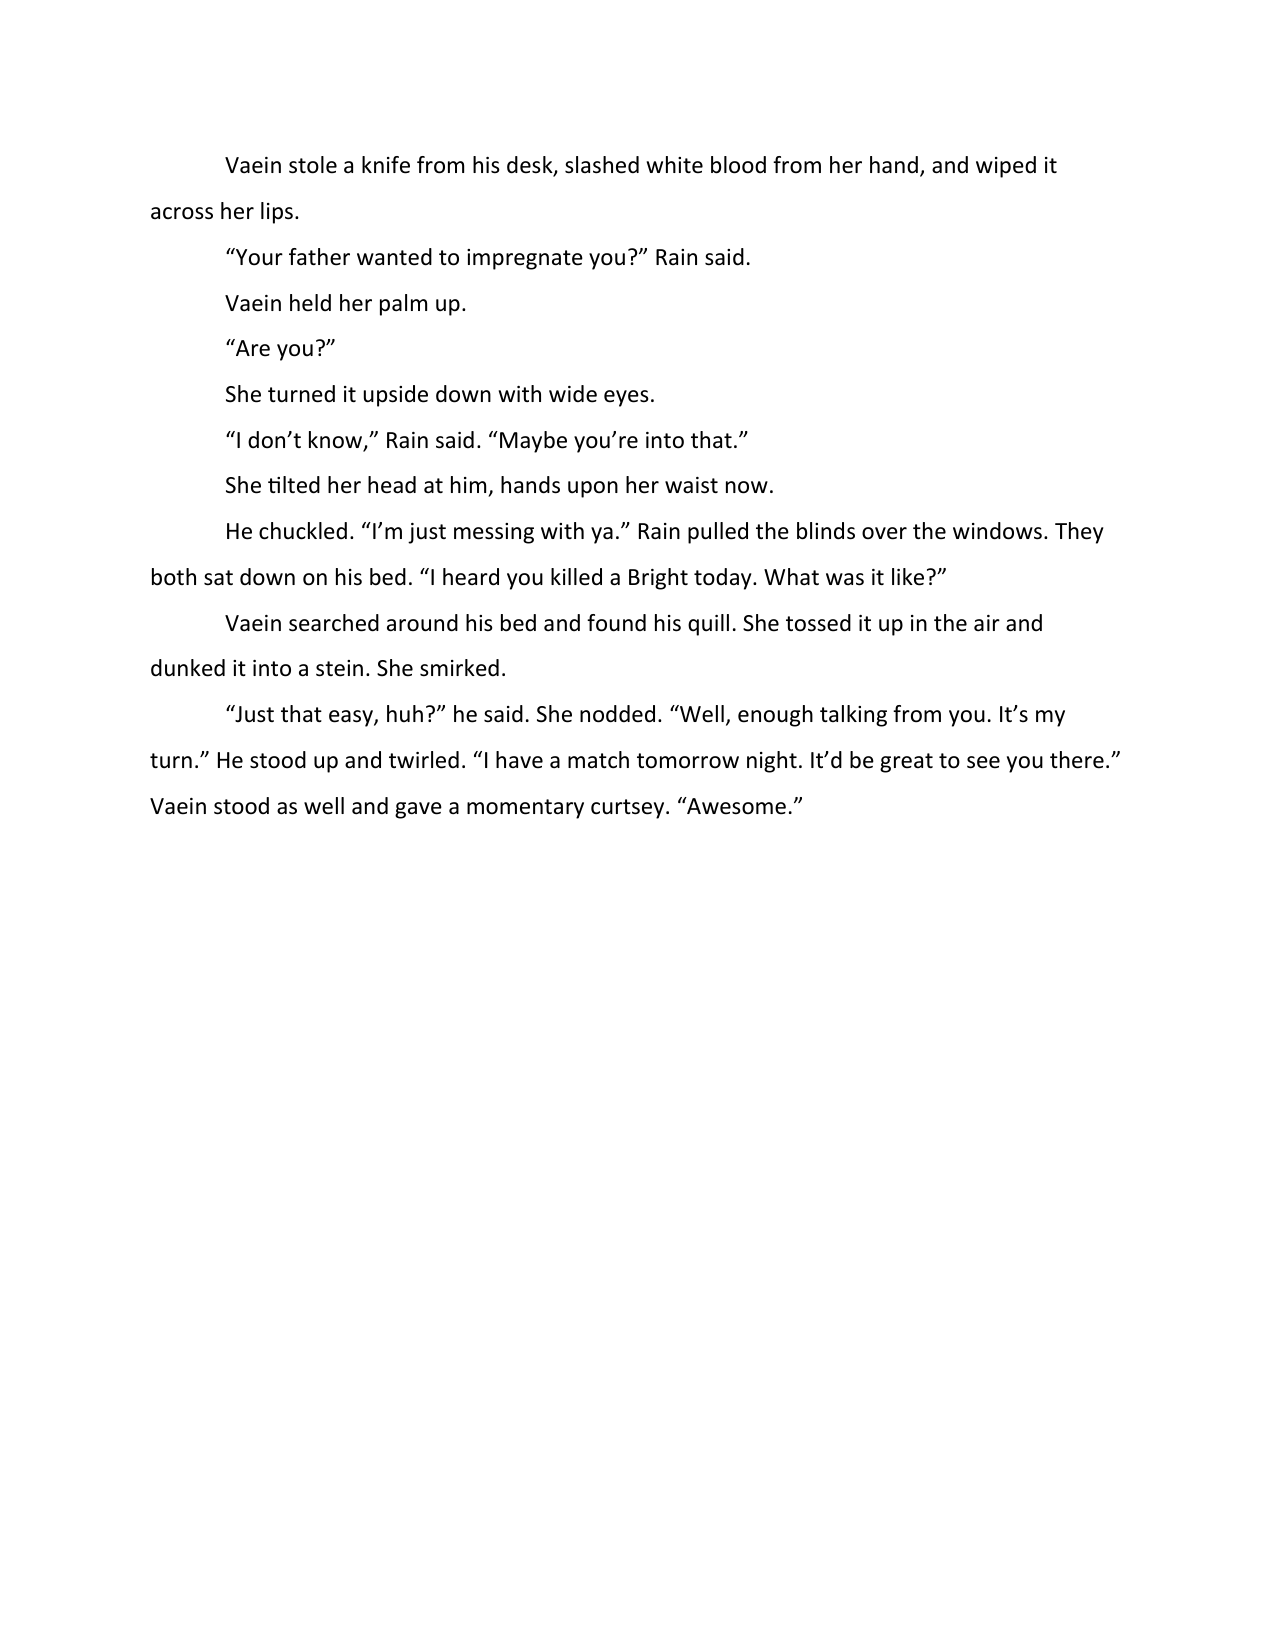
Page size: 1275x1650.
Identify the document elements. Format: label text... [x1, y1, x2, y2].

text Vaein stole a knife from his desk, slashed white blood from her hand, and wiped it across her lips. [150, 150, 1125, 226]
text Vaein held her palm up. [150, 287, 1125, 318]
text She turned it upside down with wide eyes. [150, 379, 1125, 409]
text Vaein searched around his bed and found his quill. She tossed it up in the air and dunked it into a stein. She smirked. [150, 607, 1125, 683]
text “Are you?” [150, 333, 1125, 363]
text “Just that easy, huh?” he said. She nodded. “Well, enough talking from you. It’s my turn.” He stood up and twirled. “I have a match tomorrow night. It’d be great to see you there.” Vaein stood as well and gave a momentary curtsey. “Awesome.” [150, 699, 1125, 821]
text “Your father wanted to impregnate you?” Rain said. [150, 241, 1125, 272]
text He chuckled. “I’m just messing with ya.” Rain pulled the blinds over the windows. They both sat down on his bed. “I heard you killed a Bright today. What was it like?” [150, 516, 1125, 592]
text She tilted her head at him, hands upon her waist now. [150, 470, 1125, 501]
text “I don’t know,” Rain said. “Maybe you’re into that.” [150, 424, 1125, 455]
